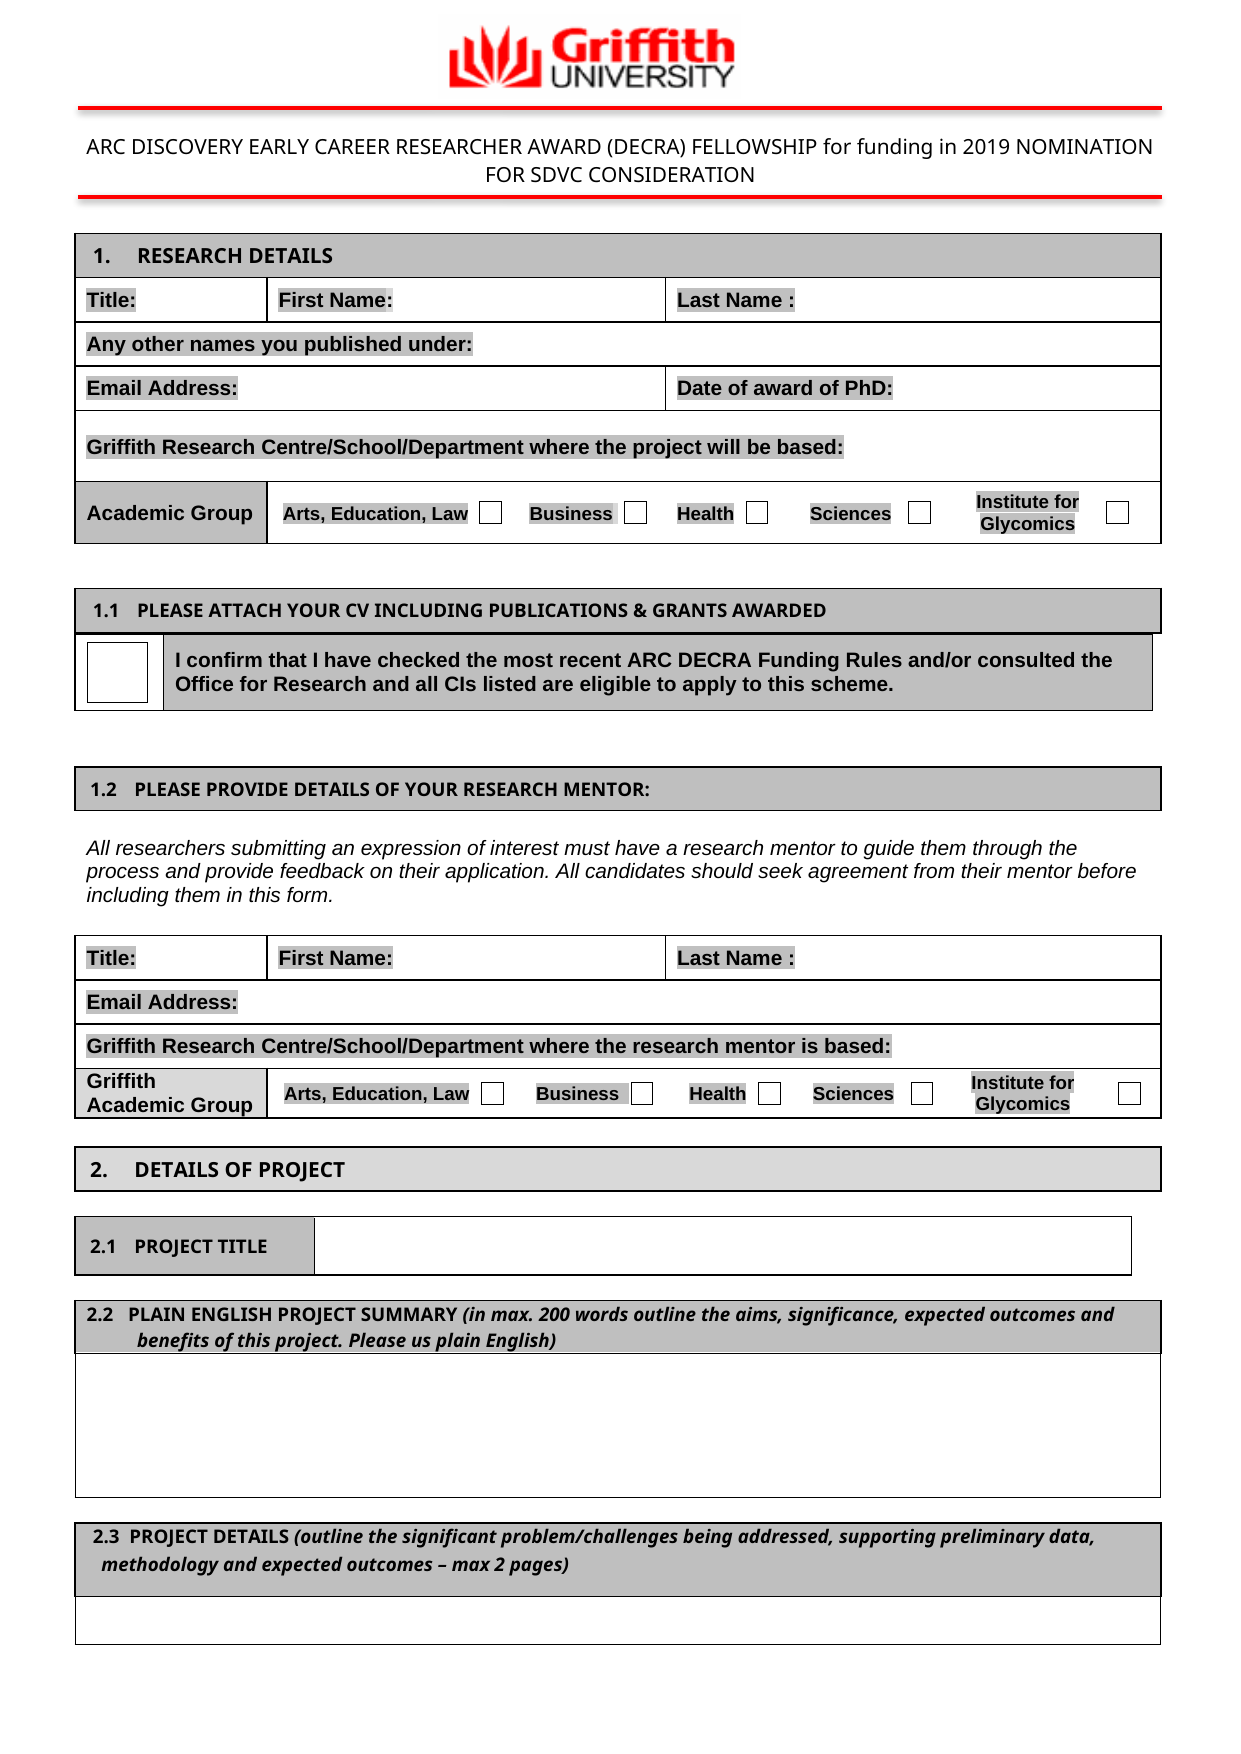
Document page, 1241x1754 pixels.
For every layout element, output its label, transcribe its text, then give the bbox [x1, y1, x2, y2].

table_cell Sciences [801, 1069, 949, 1117]
table_cell [76, 1354, 1160, 1497]
table_cell [1094, 482, 1160, 543]
table_cell Arts, Education, Law [268, 1069, 521, 1117]
table_cell [76, 1597, 1160, 1643]
table_cell Business [521, 1069, 668, 1117]
table_cell First Name: [268, 278, 665, 321]
table_cell Institute for Glycomics [949, 1069, 1097, 1117]
table_header Last Name : [666, 936, 1160, 979]
table_cell Arts, Education, Law [268, 482, 518, 543]
table_cell Title: [76, 278, 266, 321]
table_cell Health [668, 1069, 801, 1117]
text ARC DISCOVERY EARLY CAREER RESEARCHER AWARD (DECRA) FELLOWSHIP for funding in 2019 NOMINATION FOR SDVC CONSIDERATION [75, 132, 1165, 189]
table_header RESEARCH DETAILS [76, 234, 1160, 277]
table_header DETAILS OF PROJECT [76, 1148, 1160, 1190]
table_cell Academic Group [76, 482, 266, 543]
table_header 2.2 PLAIN ENGLISH PROJECT SUMMARY (in max. 200 words outline the aims, significance, expected outcomes and benefits of this project. Please us plain English) [76, 1301, 1160, 1352]
table_cell Health [666, 482, 799, 543]
table_header I confirm that I have checked the most recent ARC DECRA Funding Rules and/or consulted the Office for Research and all CIs listed are eligible to apply to this scheme. [164, 635, 1152, 710]
table_cell All researchers submitting an expression of interest must have a research mentor to guide them through the process and provide feedback on their application. All candidates should seek agreement from their mentor before including them in this form. [75, 811, 1161, 907]
table_cell Griffith Research Centre/School/Department where the research mentor is based: [76, 1025, 1160, 1067]
table_cell Sciences [799, 482, 961, 543]
table_cell Griffith Academic Group [76, 1069, 266, 1117]
table_header 2.3 PROJECT DETAILS (outline the significant problem/challenges being addressed, supporting preliminary data, methodology and expected outcomes – max 2 pages) [76, 1524, 1160, 1596]
table_cell [1097, 1069, 1160, 1117]
table_cell Griffith Research Centre/School/Department where the project will be based: [76, 411, 1160, 481]
table_header PLEASE PROVIDE DETAILS OF YOUR RESEARCH MENTOR: [76, 768, 1160, 810]
table_cell Business [518, 482, 666, 543]
table_header [76, 635, 163, 710]
table_cell Email Address: [76, 367, 665, 409]
table_header PLEASE ATTACH YOUR CV INCLUDING PUBLICATIONS & GRANTS AWARDED [76, 589, 1160, 632]
table_header Title: [76, 936, 266, 979]
table_cell Institute for Glycomics [961, 482, 1094, 543]
table_cell Date of award of PhD: [666, 367, 1160, 409]
table_cell Any other names you published under: [76, 323, 1160, 365]
table_header [315, 1217, 1131, 1274]
table_cell Last Name : [666, 278, 1160, 321]
table_cell Email Address: [76, 981, 1160, 1023]
table_header First Name: [268, 936, 665, 979]
table_header PROJECT TITLE [76, 1217, 314, 1274]
